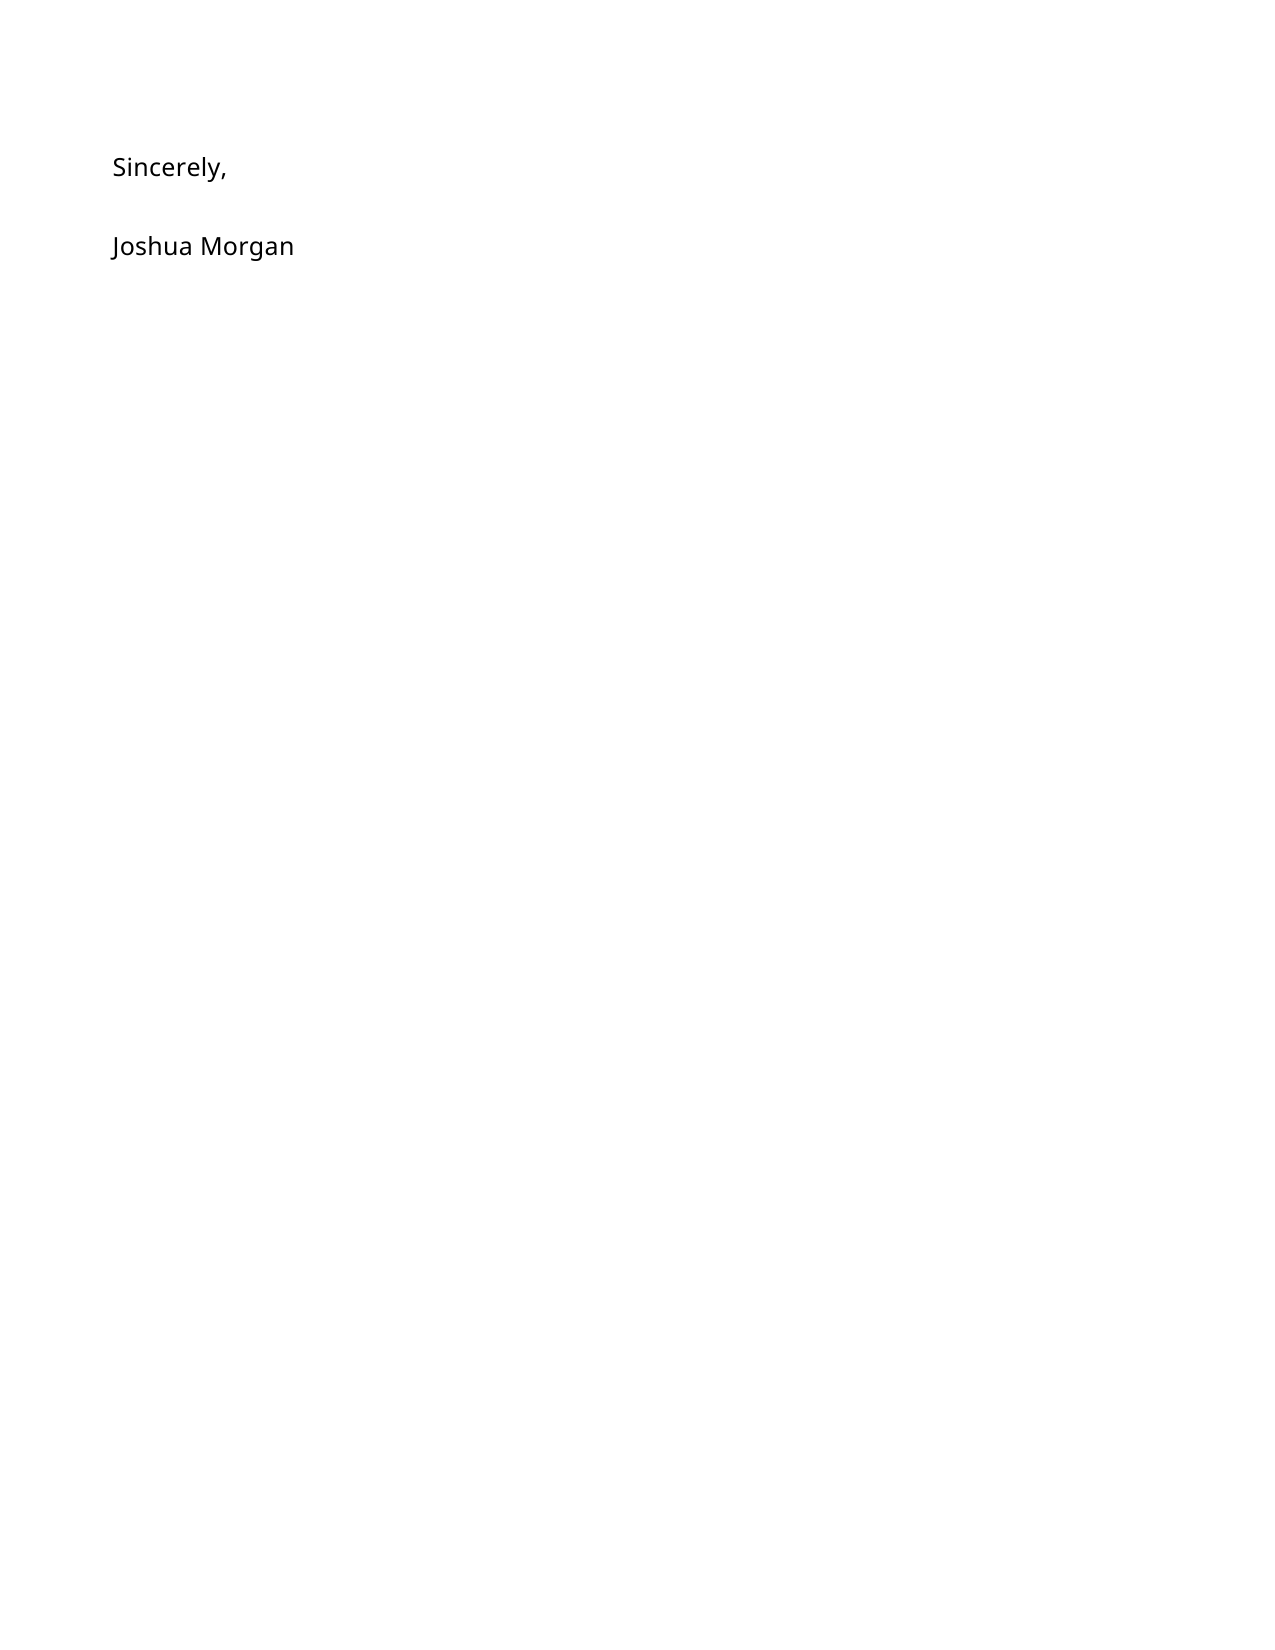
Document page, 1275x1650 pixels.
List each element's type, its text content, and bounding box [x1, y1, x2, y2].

text Sincerely, [112, 150, 1162, 184]
text Joshua Morgan [112, 228, 1162, 262]
